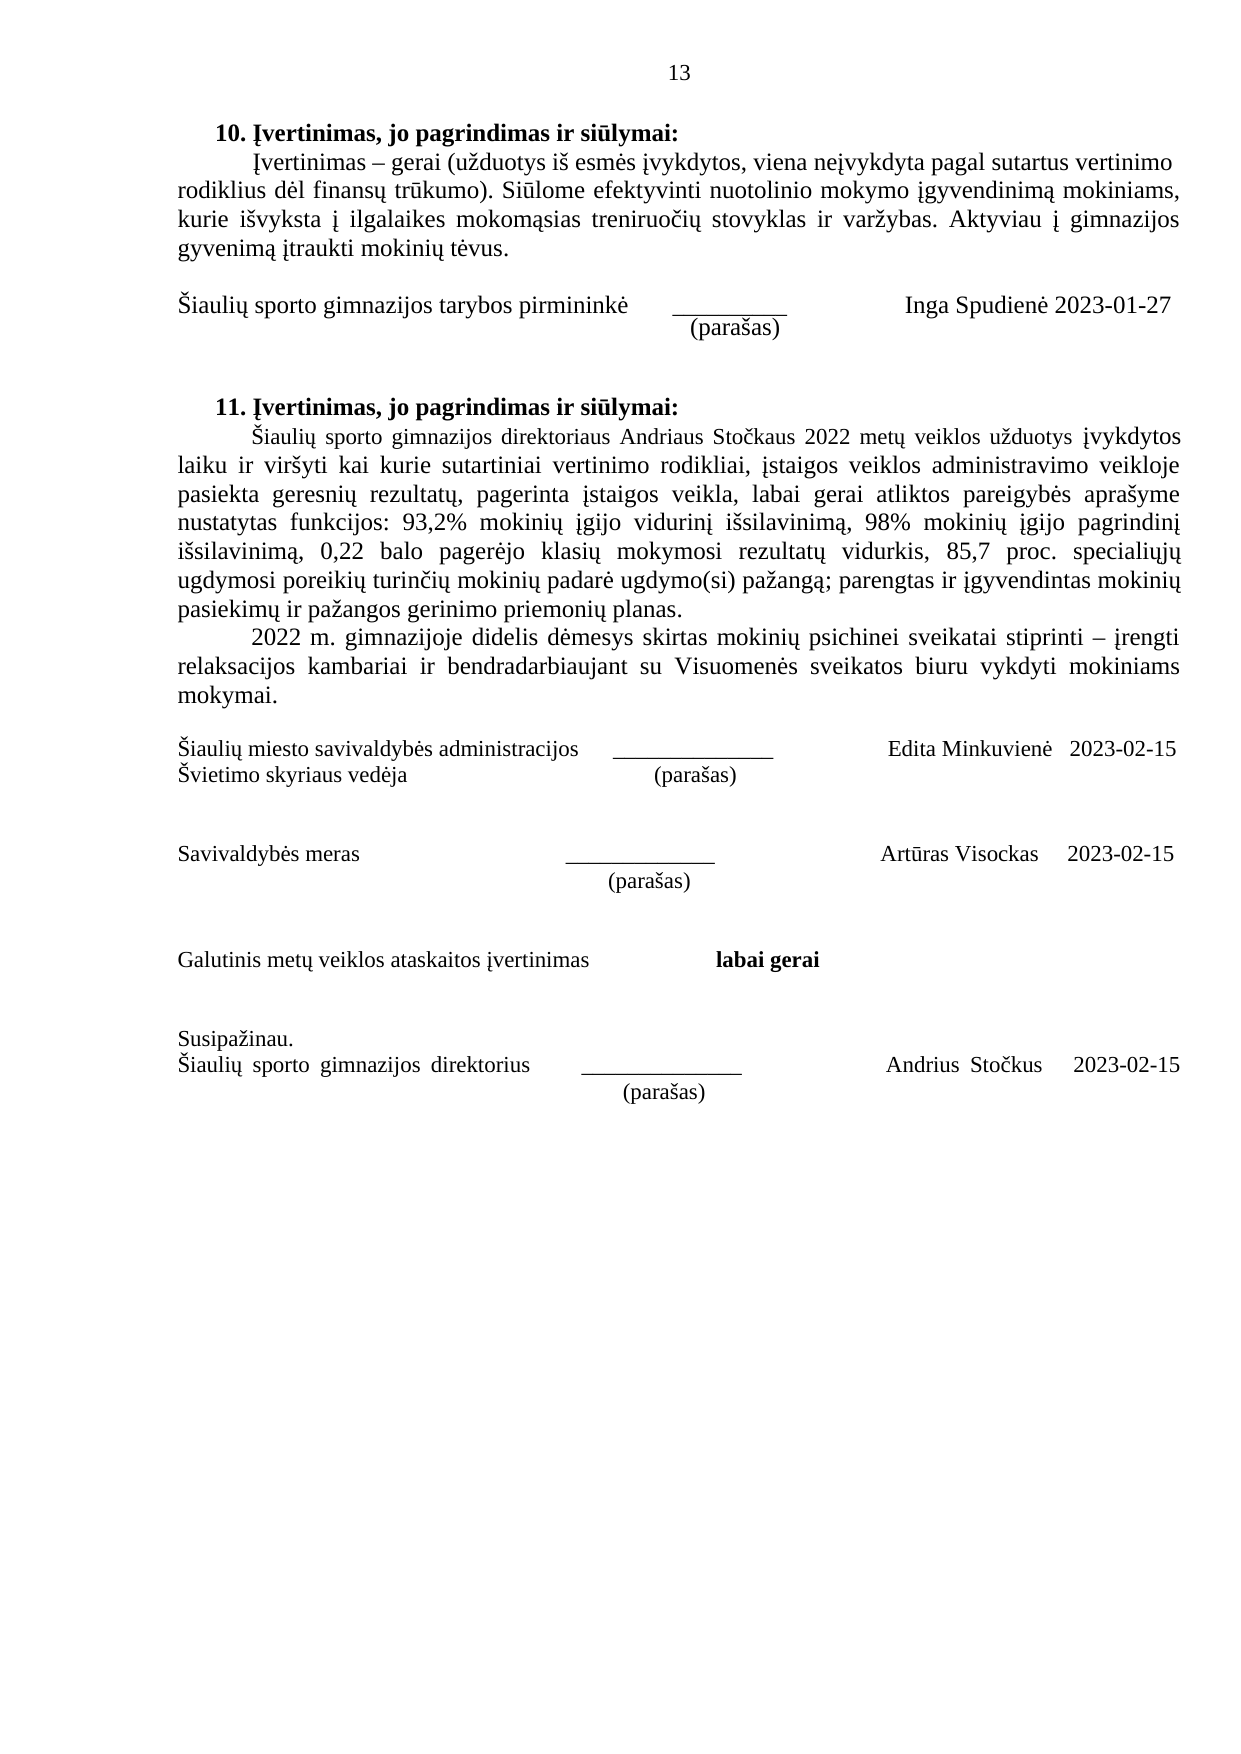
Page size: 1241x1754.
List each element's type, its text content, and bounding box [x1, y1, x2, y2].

list Įvertinimas, jo pagrindimas ir siūlymai: [215, 392, 1181, 421]
text Šiaulių miesto savivaldybės administracijos ______________ Edita Minkuvienė 2023-02-15 [177, 735, 1181, 761]
text rodiklius dėl finansų trūkumo). Siūlome efektyvinti nuotolinio mokymo įgyvendinimą mokiniams, kurie išvyksta į ilgalaikes mokomąsias treniruočių stovyklas ir varžybas. Aktyviau į gimnazijos gyvenimą įtraukti mokinių tėvus. [177, 176, 1181, 262]
list Įvertinimas – gerai (užduotys iš esmės įvykdytos, viena neįvykdyta pagal sutartus vertinimo [252, 147, 1181, 176]
text 2022 m. gimnazijoje didelis dėmesys skirtas mokinių psichinei sveikatai stiprinti – įrengti relaksacijos kambariai ir bendradarbiaujant su Visuomenės sveikatos biuru vykdyti mokiniams mokymai. [177, 622, 1181, 709]
text Šiaulių sporto gimnazijos direktorius ______________ Andrius Stočkus 2023-02-15 (parašas) [177, 1051, 1181, 1104]
text Šiaulių sporto gimnazijos direktoriaus Andriaus Stočkaus 2022 metų veiklos užduotys įvykdytos laiku ir viršyti kai kurie sutartiniai vertinimo rodikliai, įstaigos veiklos administravimo veikloje pasiekta geresnių rezultatų, pagerinta įstaigos veikla, labai gerai atliktos pareigybės aprašyme nustatytas funkcijos: 93,2% mokinių įgijo vidurinį išsilavinimą, 98% mokinių įgijo pagrindinį išsilavinimą, 0,22 balo pagerėjo klasių mokymosi rezultatų vidurkis, 85,7 proc. specialiųjų ugdymosi poreikių turinčių mokinių padarė ugdymo(si) pažangą; parengtas ir įgyvendintas mokinių pasiekimų ir pažangos gerinimo priemonių planas. [177, 421, 1181, 622]
text Švietimo skyriaus vedėja (parašas) [177, 761, 1181, 788]
list Įvertinimas, jo pagrindimas ir siūlymai: [215, 118, 1181, 147]
text (parašas) [215, 319, 1181, 340]
text Savivaldybės meras _____________ Artūras Visockas 2023-02-15 [177, 841, 1181, 867]
text Šiaulių sporto gimnazijos tarybos pirmininkė __________ Inga Spudienė 2023-01-27 [177, 290, 1181, 319]
text (parašas) [177, 867, 1181, 893]
text Galutinis metų veiklos ataskaitos įvertinimas labai gerai [177, 946, 1181, 972]
text Susipažinau. [177, 1025, 1181, 1051]
